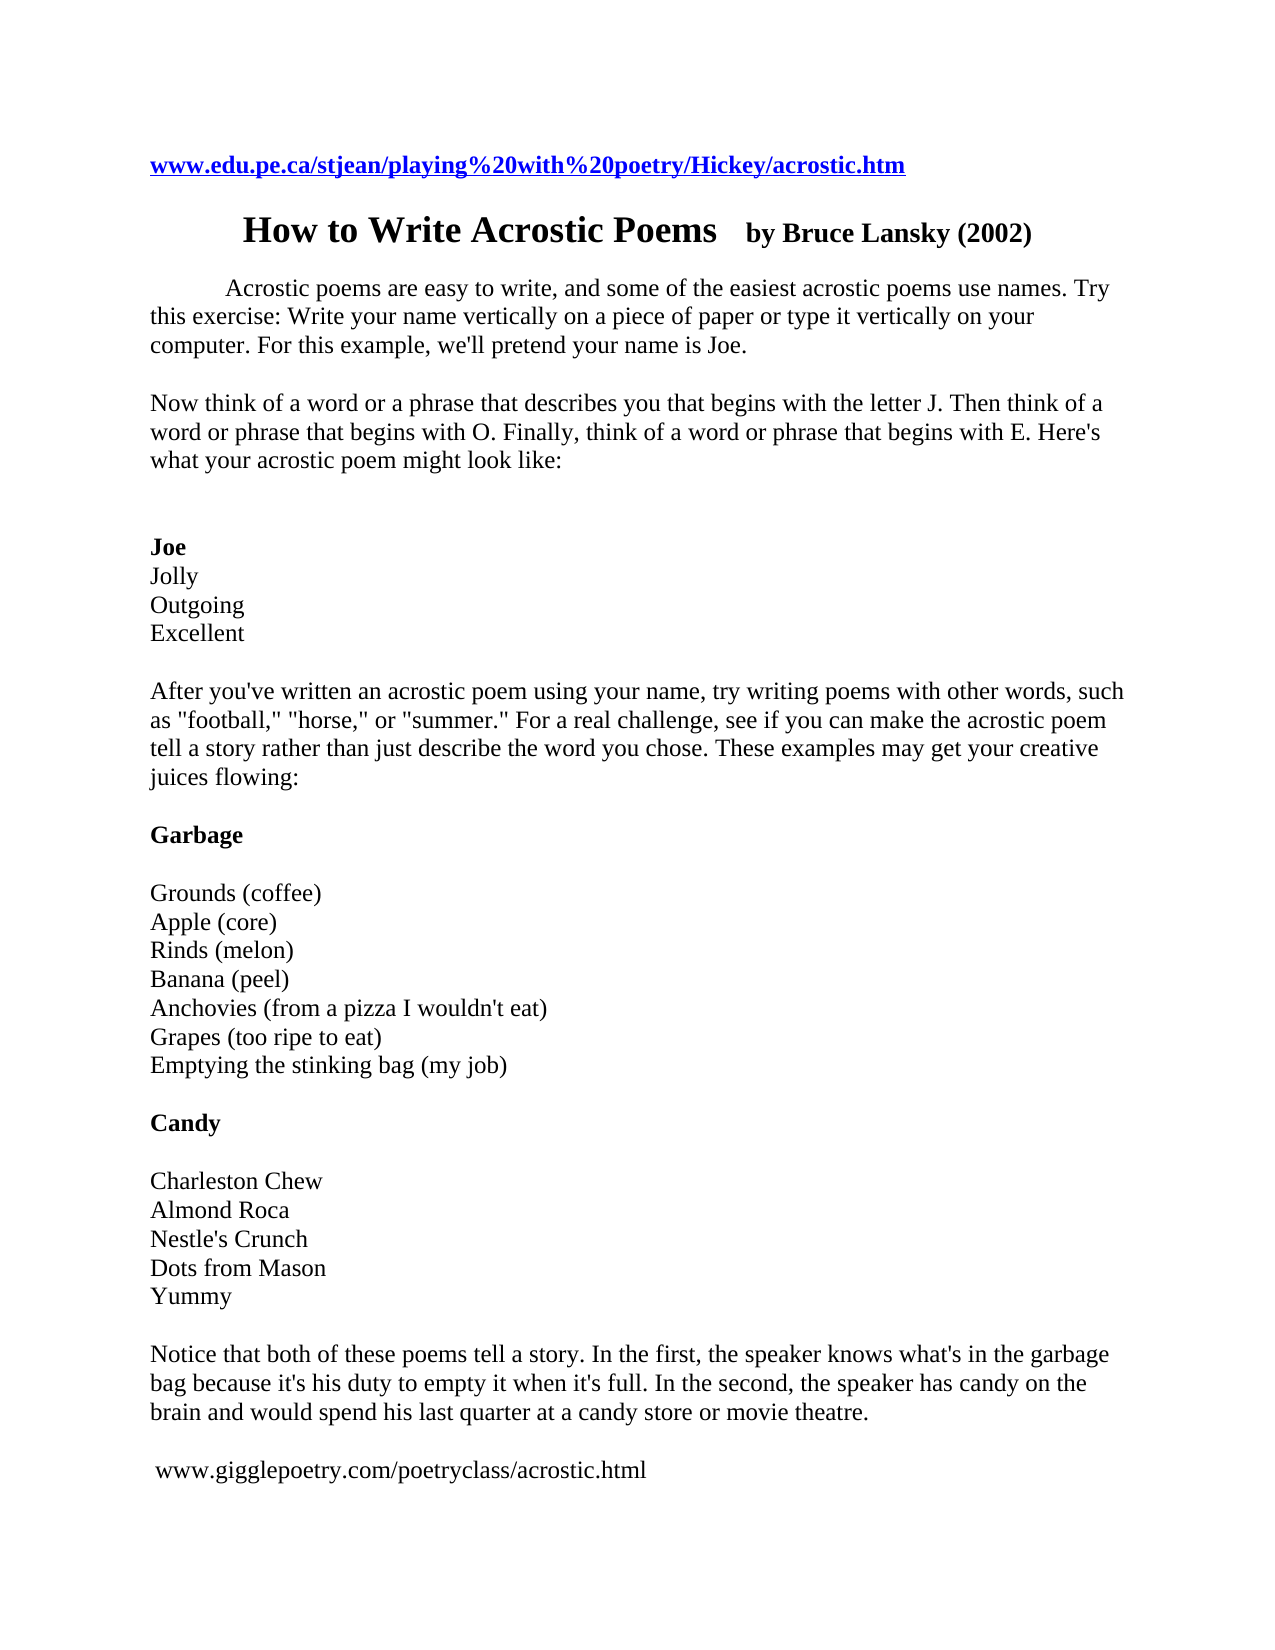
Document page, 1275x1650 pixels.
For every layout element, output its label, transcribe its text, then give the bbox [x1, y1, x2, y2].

text Grounds (coffee) Apple (core) Rinds (melon) Banana (peel) Anchovies (from a pizza I wouldn't eat) Grapes (too ripe to eat) Emptying the stinking bag (my job) [150, 878, 1125, 1079]
text Notice that both of these poems tell a story. In the first, the speaker knows what's in the garbage bag because it's his duty to empty it when it's full. In the second, the speaker has candy on the brain and would spend his last quarter at a candy store or movie theatre. [150, 1339, 1125, 1426]
text How to Write Acrostic Poems by Bruce Lansky (2002) [150, 208, 1125, 251]
text Acrostic poems are easy to write, and some of the easiest acrostic poems use names. Try this exercise: Write your name vertically on a piece of paper or type it vertically on your computer. For this example, we'll pretend your name is Joe. [150, 273, 1125, 359]
text Garbage [150, 820, 1125, 849]
text Joe [150, 503, 1125, 561]
text After you've written an acrostic poem using your name, try writing poems with other words, such as "football," "horse," or "summer." For a real challenge, see if you can make the acrostic poem tell a story rather than just describe the word you chose. These examples may get your creative juices flowing: [150, 647, 1125, 791]
text Jolly Outgoing Excellent [150, 561, 1125, 647]
text Candy [150, 1108, 1125, 1137]
text Charleston Chew Almond Roca Nestle's Crunch Dots from Mason Yummy [150, 1166, 1125, 1310]
text Now think of a word or a phrase that describes you that begins with the letter J. Then think of a word or phrase that begins with O. Finally, think of a word or phrase that begins with E. Here's what your acrostic poem might look like: [150, 388, 1125, 474]
text www.gigglepoetry.com/poetryclass/acrostic.html [155, 1455, 1125, 1483]
text www.edu.pe.ca/stjean/playing%20with%20poetry/Hickey/acrostic.htm [150, 150, 1125, 179]
